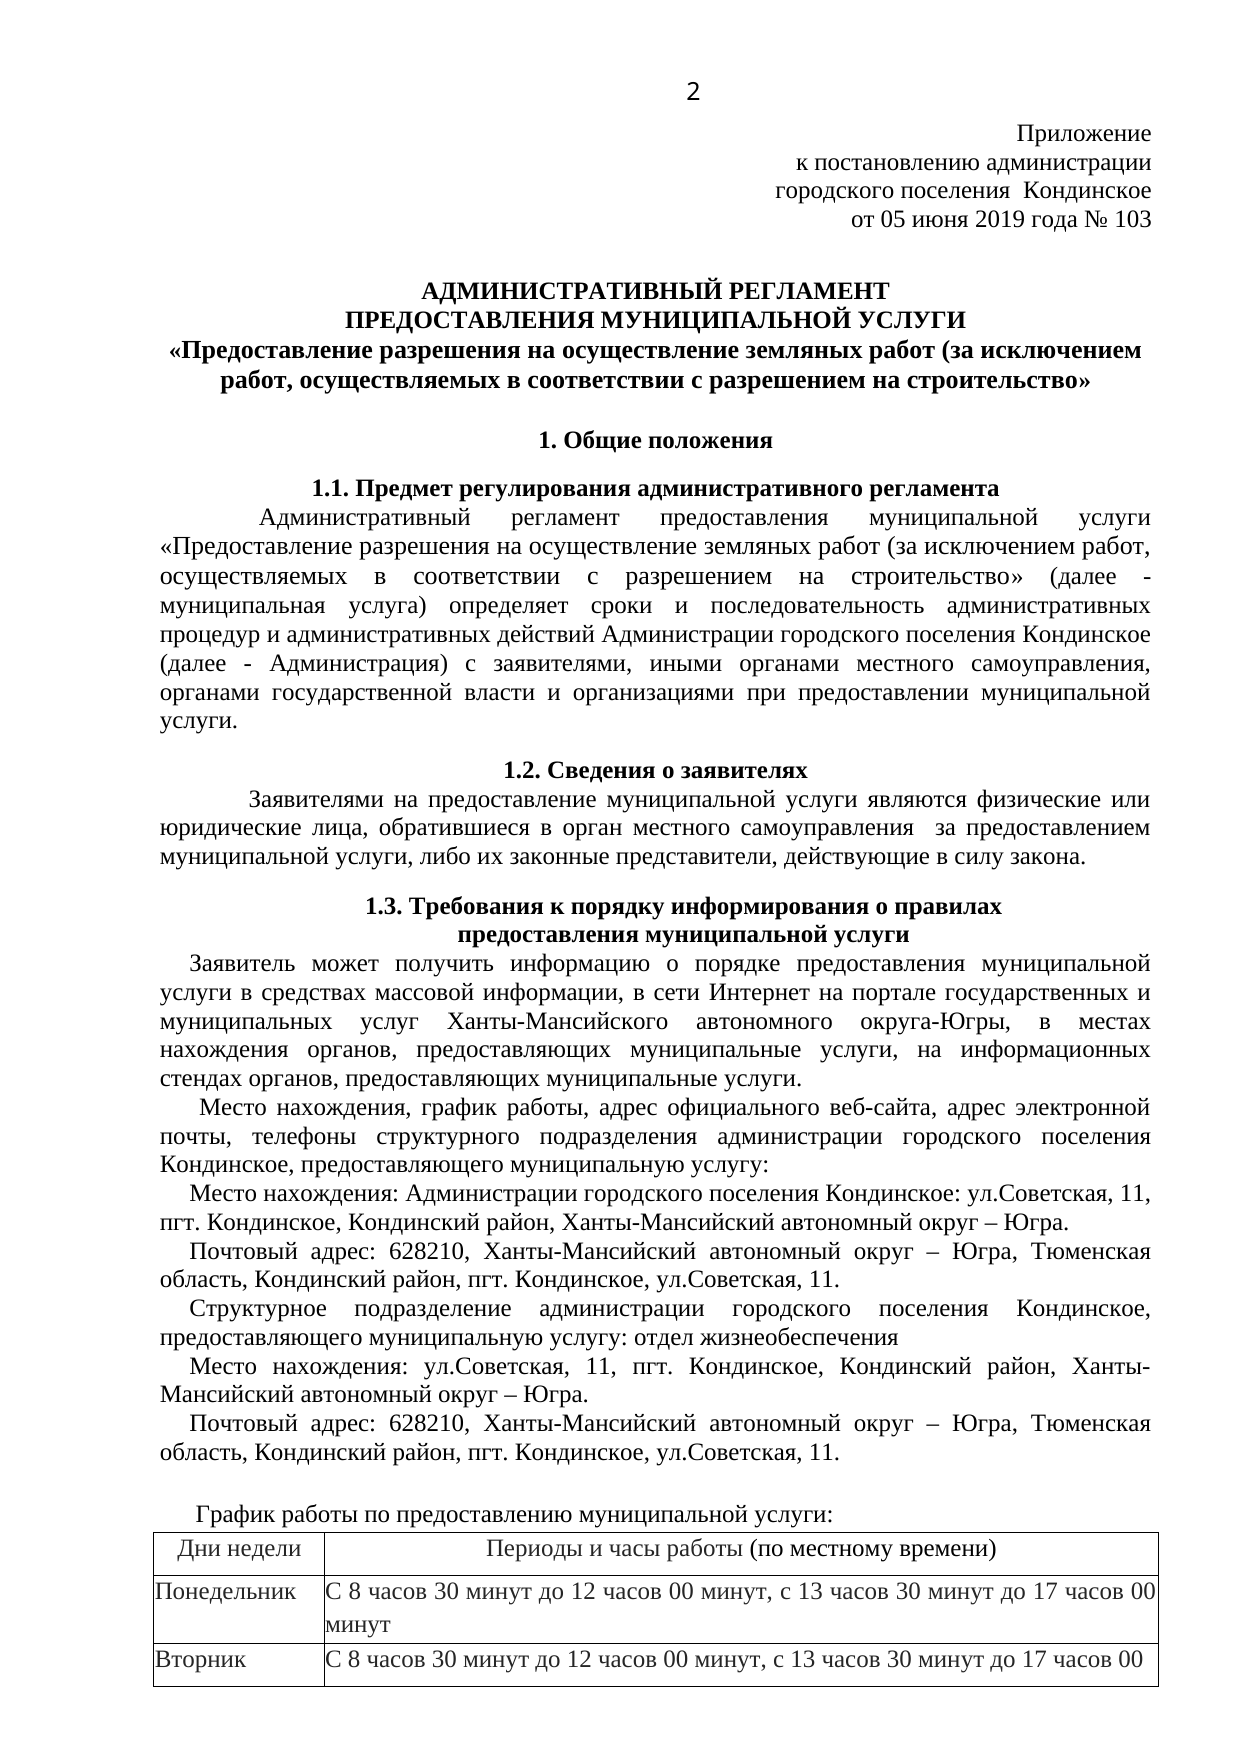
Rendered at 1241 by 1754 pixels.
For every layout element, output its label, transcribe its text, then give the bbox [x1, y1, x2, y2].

text Место нахождения: Администрации городского поселения Кондинское: ул.Советская, 11, пгт. Кондинское, Кондинский район, Ханты-Мансийский автономный округ – Югра. [159, 1178, 1152, 1236]
text предоставления муниципальной услуги [159, 919, 1152, 948]
text городского поселения Кондинское [159, 176, 1152, 204]
title АДМИНИСТРАТИВНЫЙ РЕГЛАМЕНТ [159, 276, 1152, 305]
text к постановлению администрации [159, 147, 1152, 176]
text 1.3. Требования к порядку информирования о правилах [159, 891, 1152, 919]
title ПРЕДОСТАВЛЕНИЯ МУНИЦИПАЛЬНОЙ УСЛУГИ [159, 305, 1152, 334]
text Приложение [159, 118, 1152, 147]
text Почтовый адрес: 628210, Ханты-Мансийский автономный округ – Югра, Тюменская область, Кондинский район, пгт. Кондинское, ул.Советская, 11. [159, 1408, 1152, 1466]
table_header Периоды и часы работы (по местному времени) [325, 1533, 1158, 1575]
text 1.2. Сведения о заявителях [159, 755, 1152, 784]
table_header Дни недели [154, 1533, 324, 1575]
text 1.1. Предмет регулирования административного регламента [159, 473, 1152, 502]
text Место нахождения, график работы, адрес официального веб-сайта, адрес электронной почты, телефоны структурного подразделения администрации городского поселения Кондинское, предоставляющего муниципальную услугу: [159, 1092, 1152, 1178]
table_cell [325, 1576, 1158, 1643]
text Структурное подразделение администрации городского поселения Кондинское, предоставляющего муниципальную услугу: отдел жизнеобеспечения [159, 1293, 1152, 1351]
text Место нахождения: ул.Советская, 11, пгт. Кондинское, Кондинский район, Ханты-Мансийский автономный округ – Югра. [159, 1351, 1152, 1408]
text от 05 июня 2019 года № 103 [159, 204, 1152, 233]
text Заявителями на предоставление муниципальной услуги являются физические или юридические лица, обратившиеся в орган местного самоуправления за предоставлением муниципальной услуги, либо их законные представители, действующие в силу закона. [159, 784, 1152, 870]
text Заявитель может получить информацию о порядке предоставления муниципальной услуги в средствах массовой информации, в сети Интернет на портале государственных и муниципальных услуг Ханты-Мансийского автономного округа-Югры, в местах нахождения органов, предоставляющих муниципальные услуги, на информационных стендах органов, предоставляющих муниципальные услуги. [159, 948, 1152, 1092]
text 1. Общие положения [159, 425, 1152, 454]
title «Предоставление разрешения на осуществление земляных работ (за исключением работ, осуществляемых в соответствии с разрешением на строительство» [159, 334, 1152, 394]
table_cell Вторник [154, 1644, 324, 1686]
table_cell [325, 1644, 1158, 1686]
text Почтовый адрес: 628210, Ханты-Мансийский автономный округ – Югра, Тюменская область, Кондинский район, пгт. Кондинское, ул.Советская, 11. [159, 1236, 1152, 1293]
text Административный регламент предоставления муниципальной услуги «Предоставление разрешения на осуществление земляных работ (за исключением работ, осуществляемых в соответствии с разрешением на строительство» (далее - муниципальная услуга) определяет сроки и последовательность административных процедур и административных действий Администрации городского поселения Кондинское (далее - Администрация) с заявителями, иными органами местного самоуправления, органами государственной власти и организациями при предоставлении муниципальной услуги. [159, 502, 1152, 734]
text График работы по предоставлению муниципальной услуги: [159, 1499, 1152, 1528]
table_cell Понедельник [154, 1576, 324, 1643]
